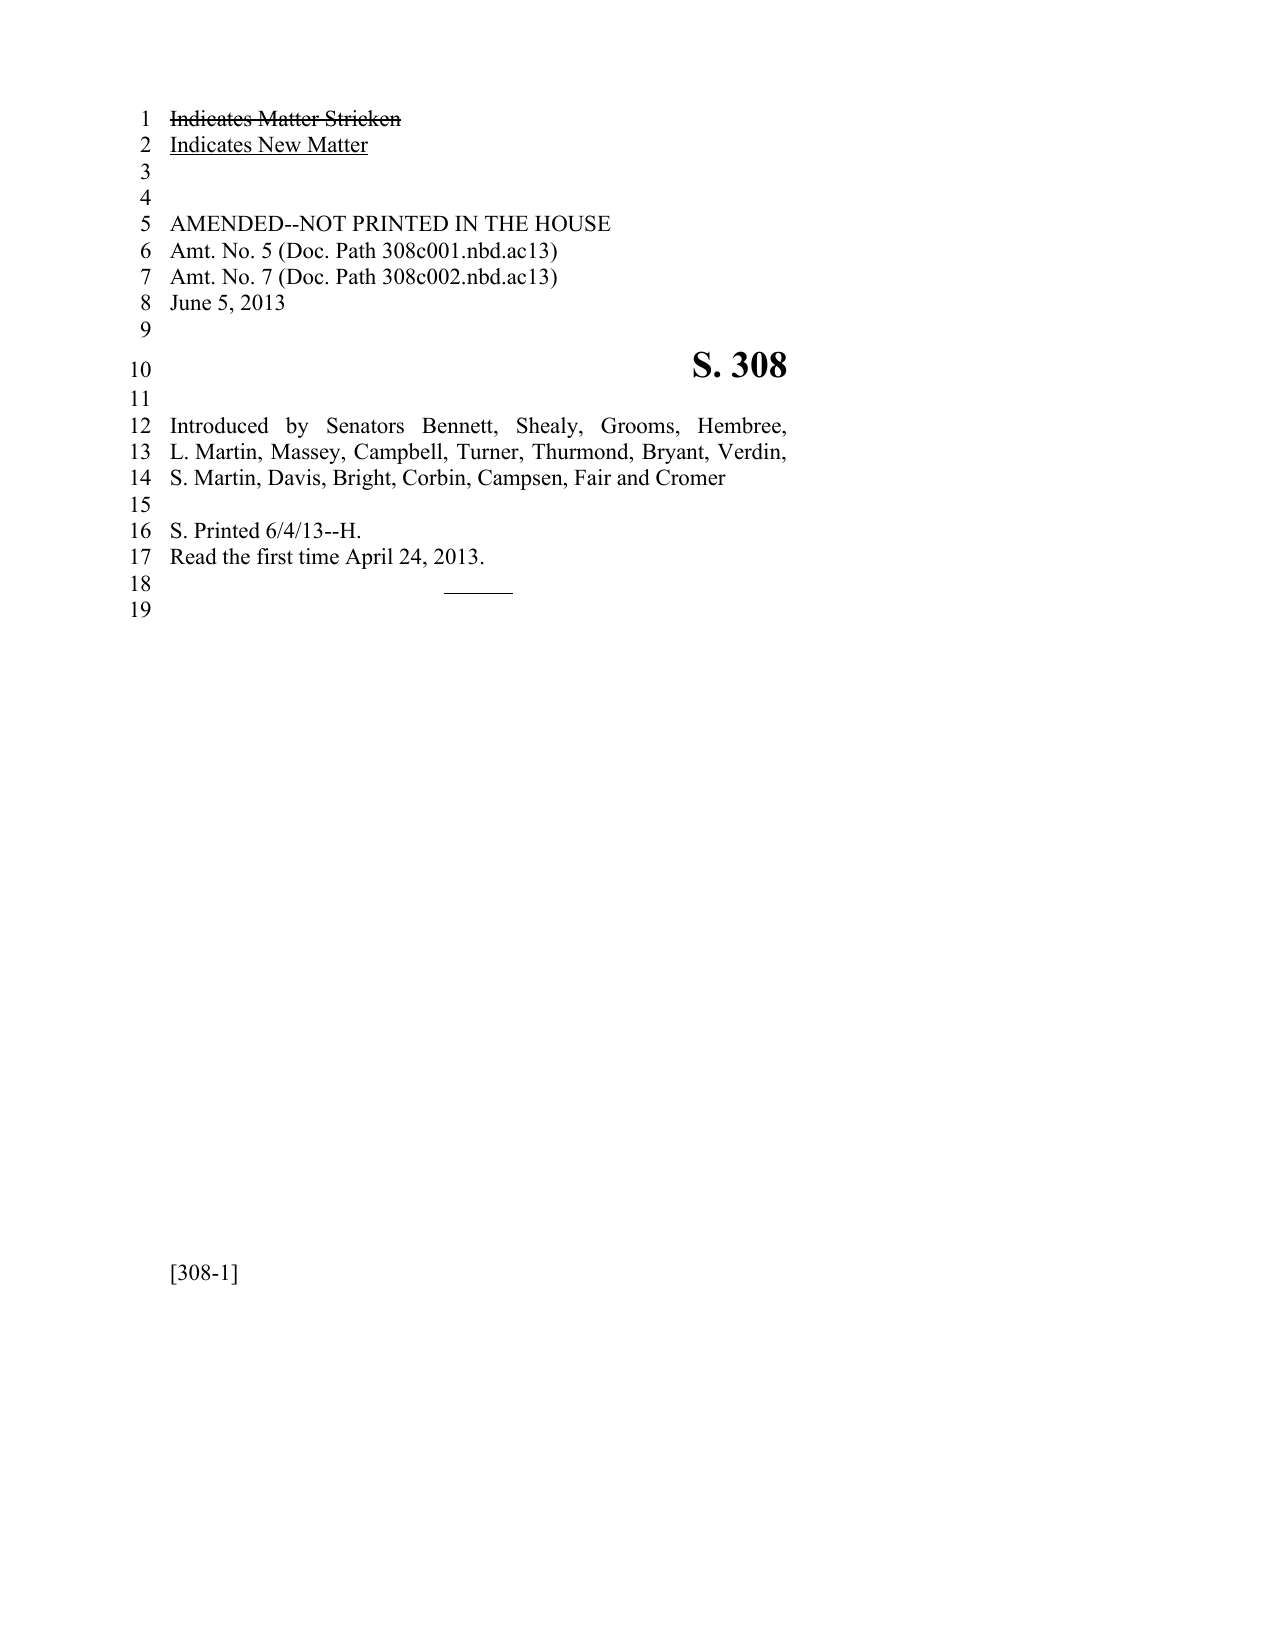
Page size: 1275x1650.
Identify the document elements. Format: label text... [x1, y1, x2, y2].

text June 5, 2013 [169, 289, 787, 316]
text Indicates Matter Stricken [169, 105, 787, 131]
text Amt. No. 5 (Doc. Path 308c001.nbd.ac13) [169, 237, 787, 263]
text Read the first time April 24, 2013. [169, 543, 787, 570]
text S. Printed 6/4/13--H. [169, 517, 787, 543]
text Indicates New Matter [169, 131, 787, 158]
text Introduced by Senators Bennett, Shealy, Grooms, Hembree, L. Martin, Massey, Campbell, Turner, Thurmond, Bryant, Verdin, S. Martin, Davis, Bright, Corbin, Campsen, Fair and Cromer [169, 412, 787, 491]
text S. 308 [169, 342, 787, 385]
text AMENDED--NOT PRINTED IN THE HOUSE [169, 210, 787, 237]
text Amt. No. 7 (Doc. Path 308c002.nbd.ac13) [169, 263, 787, 289]
